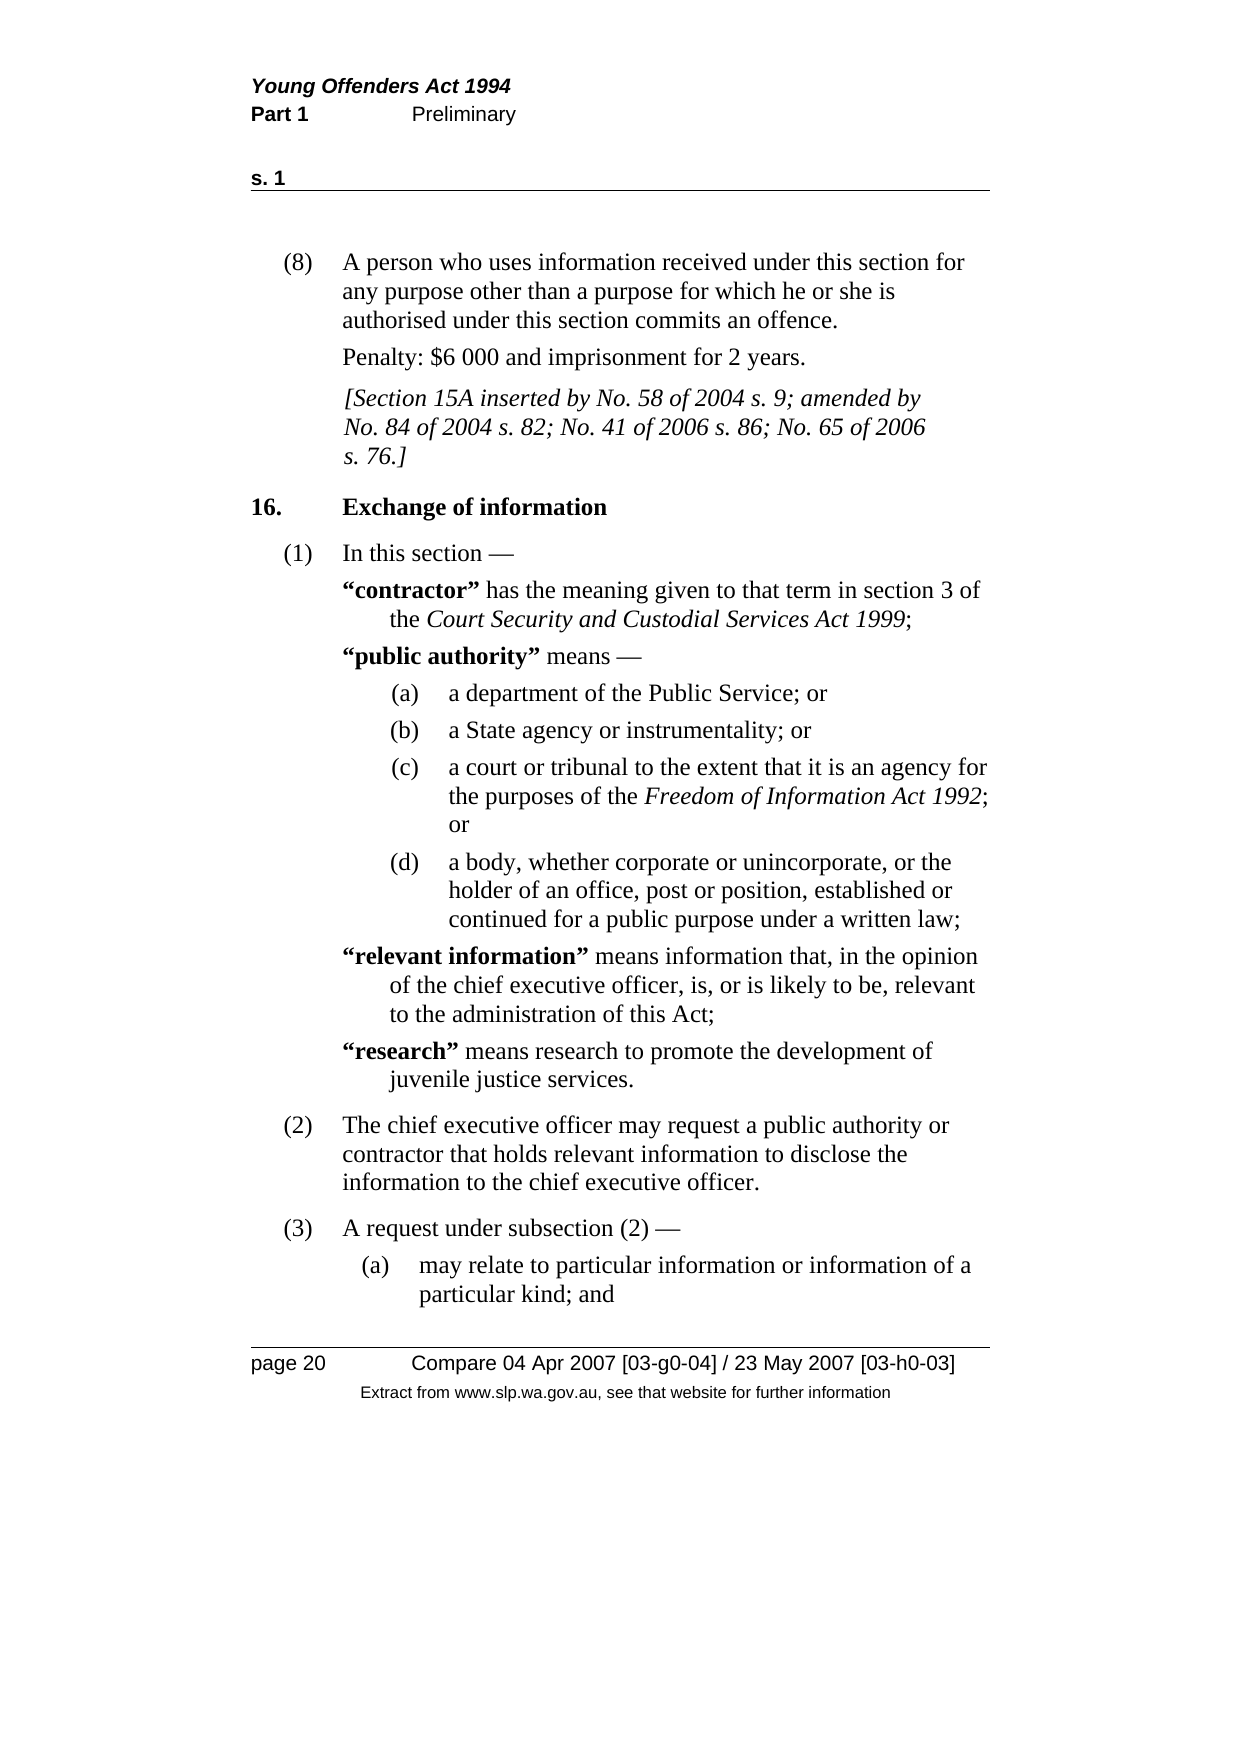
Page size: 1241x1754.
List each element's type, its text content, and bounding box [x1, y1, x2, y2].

text (a) may relate to particular information or information of a particular kind; and [251, 1250, 990, 1307]
text (c) a court or tribunal to the extent that it is an agency for the purposes of the Freedom of Information Act 1992; or [251, 752, 990, 838]
subtitle 16. Exchange of information [251, 492, 990, 521]
text (8) A person who uses information received under this section for any purpose other than a purpose for which he or she is authorised under this section commits an offence. [251, 247, 990, 334]
text (2) The chief executive officer may request a public authority or contractor that holds relevant information to disclose the information to the chief executive officer. [251, 1110, 990, 1196]
text “public authority” means — [251, 641, 990, 669]
text “research” means research to promote the development of juvenile justice services. [251, 1036, 990, 1093]
text “relevant information” means information that, in the opinion of the chief executive officer, is, or is likely to be, relevant to the administration of this Act; [251, 941, 990, 1027]
text “contractor” has the meaning given to that term in section 3 of the Court Security and Custodial Services Act 1999; [251, 575, 990, 632]
text [Section 15A inserted by No. 58 of 2004 s. 9; amended by No. 84 of 2004 s. 82; No. 41 of 2006 s. 86; No. 65 of 2006 s. 76.] [251, 383, 990, 469]
text (b) a State agency or instrumentality; or [251, 715, 990, 744]
text (a) a department of the Public Service; or [251, 678, 990, 707]
text (3) A request under subsection (2) — [251, 1213, 990, 1242]
text Penalty: $6 000 and imprisonment for 2 years. [251, 342, 990, 371]
text (d) a body, whether corporate or unincorporate, or the holder of an office, post or position, established or continued for a public purpose under a written law; [251, 847, 990, 933]
text (1) In this section — [251, 538, 990, 567]
